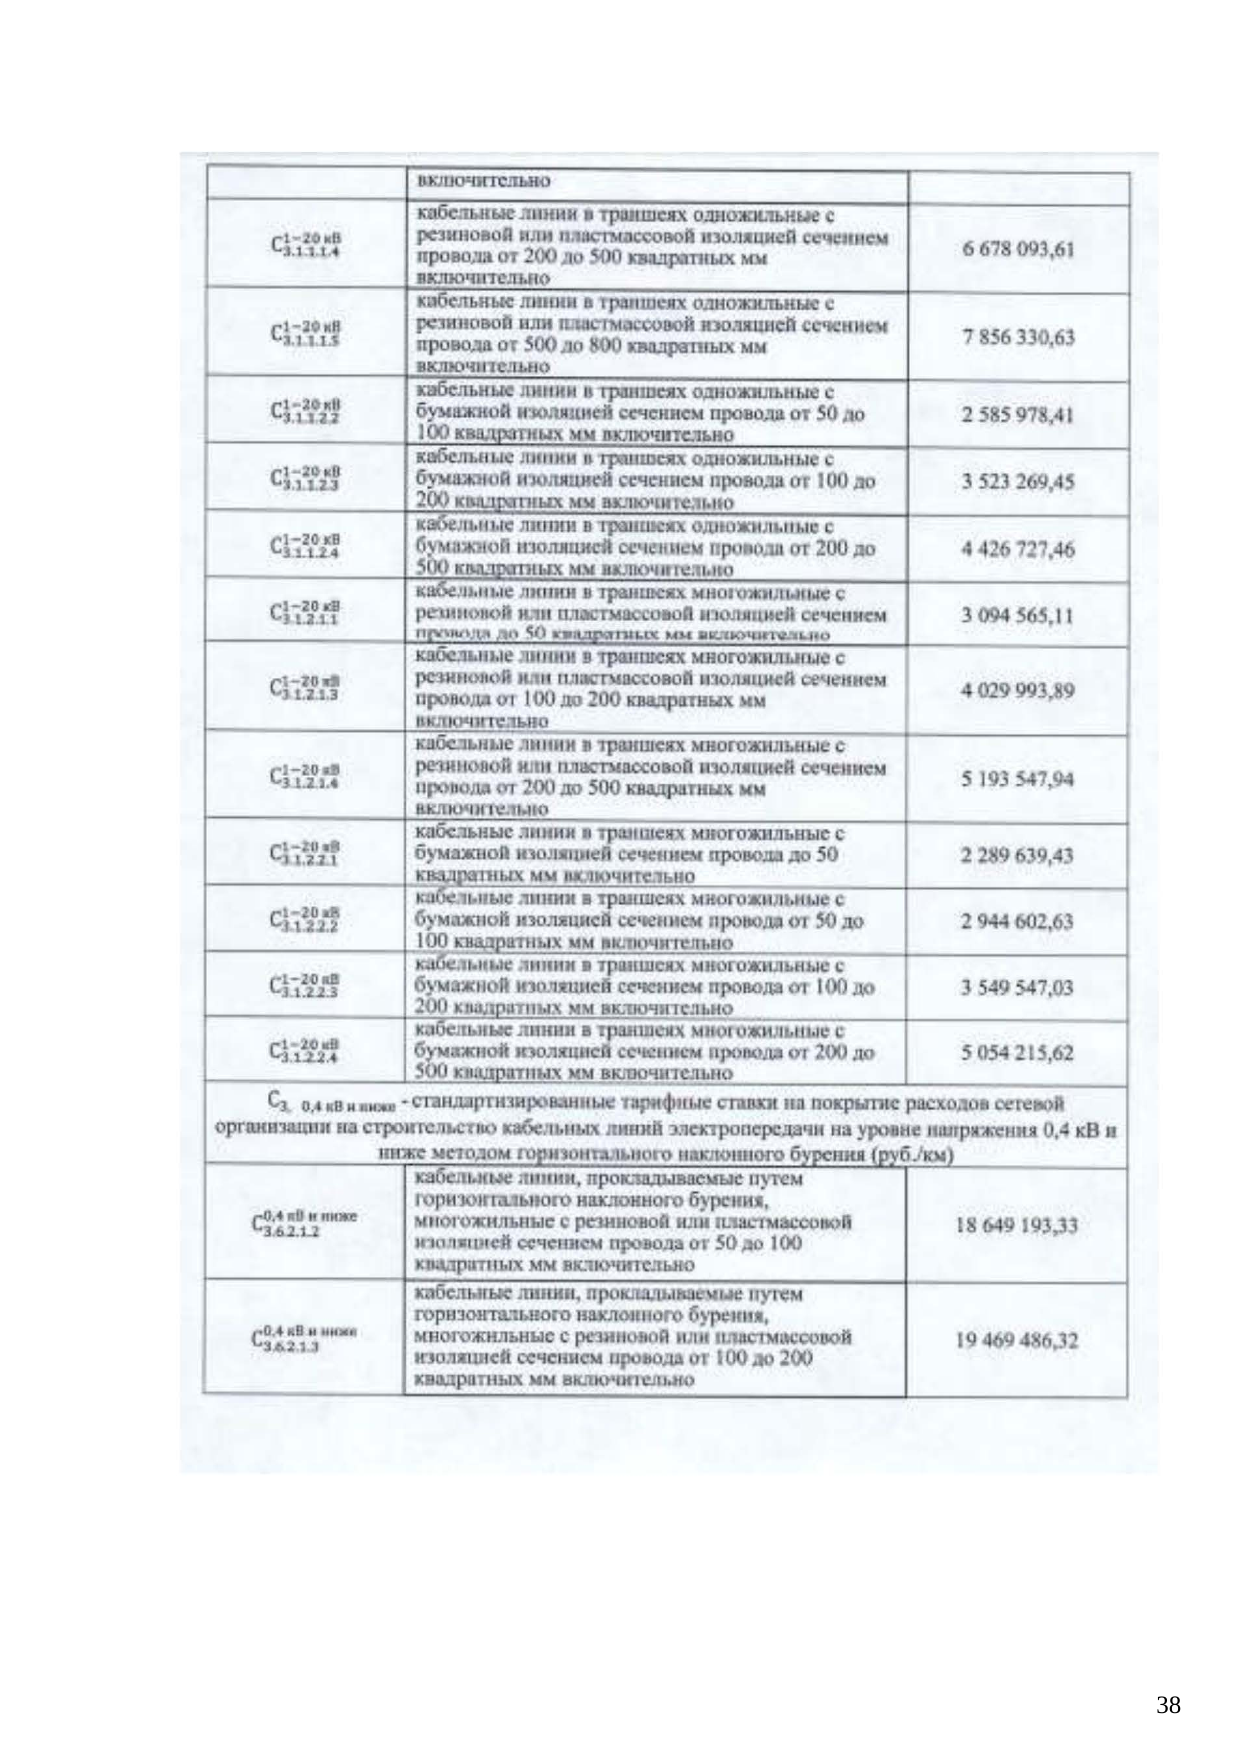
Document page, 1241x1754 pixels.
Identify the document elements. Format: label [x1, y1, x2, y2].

picture [103, 88, 1182, 1613]
